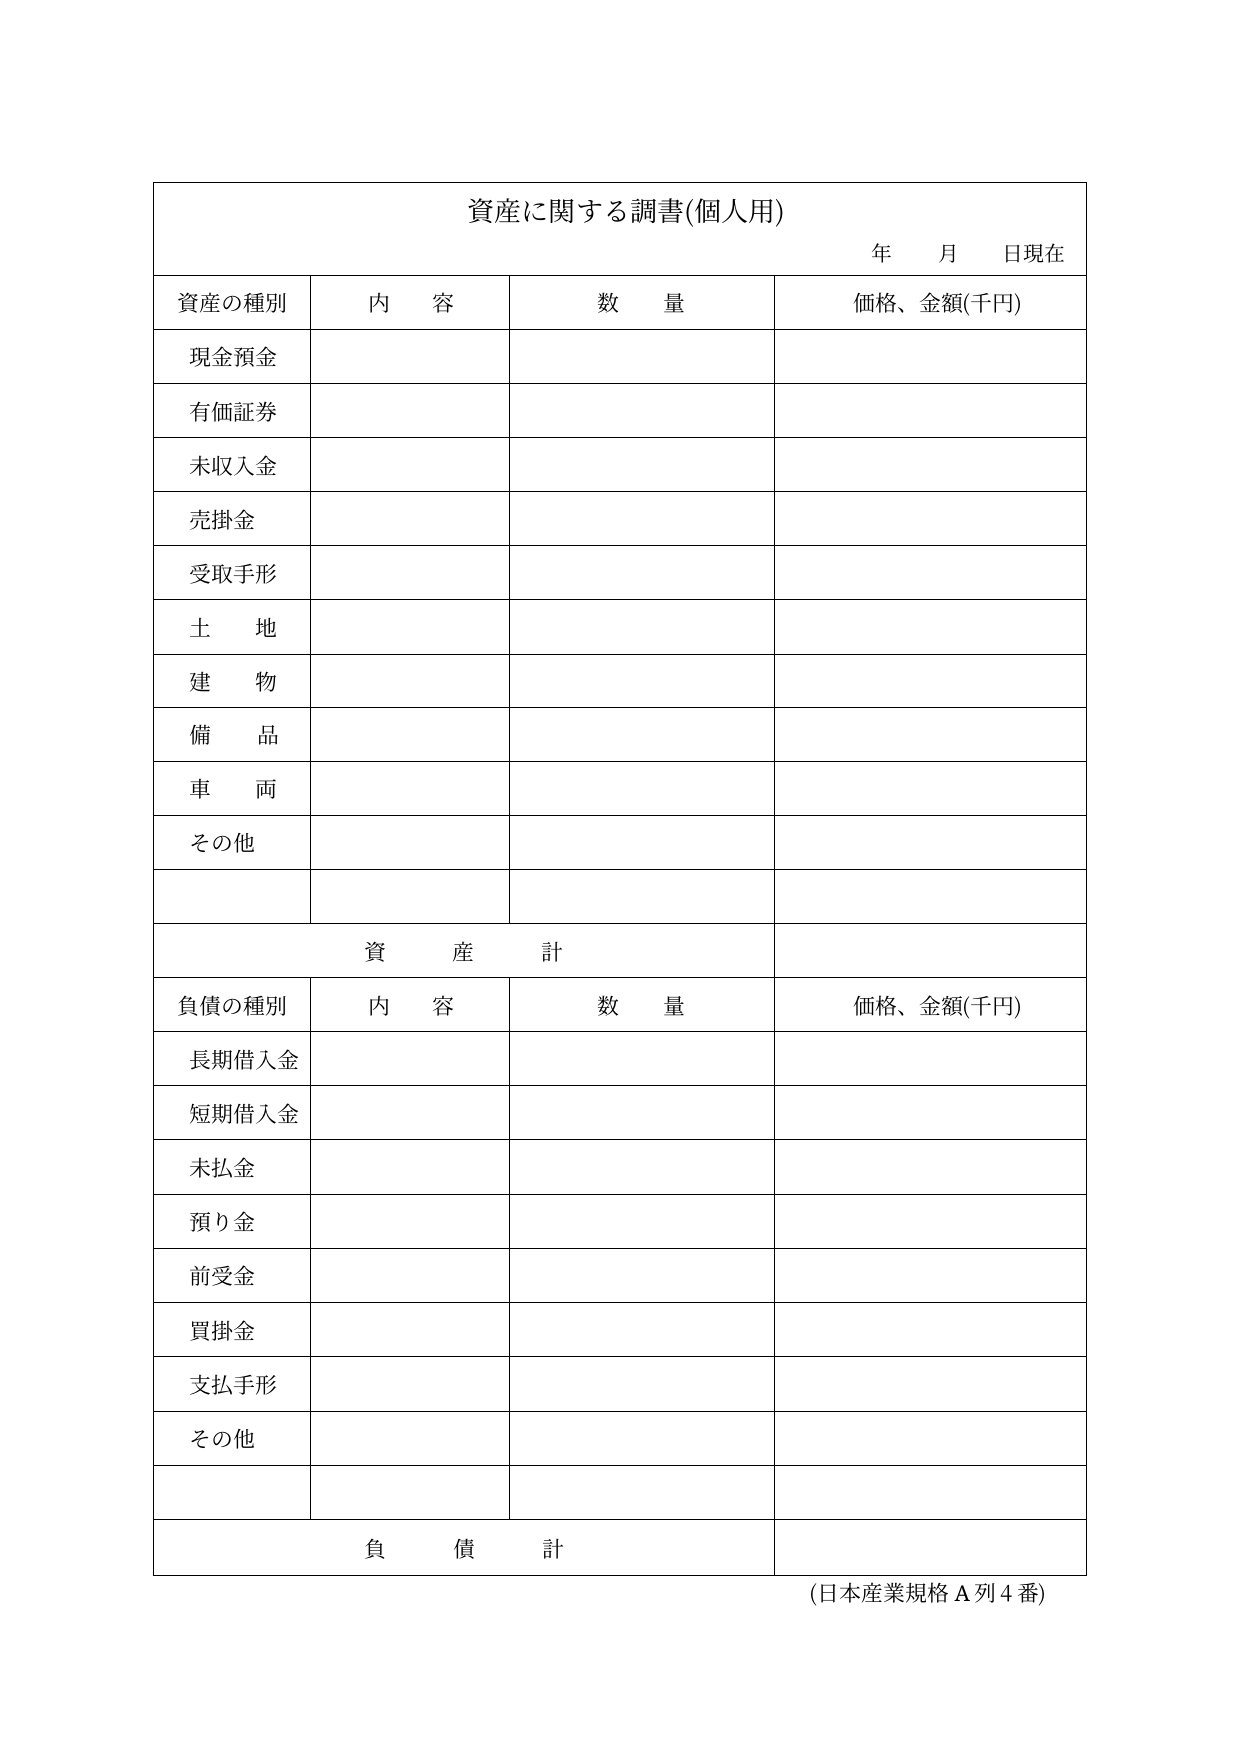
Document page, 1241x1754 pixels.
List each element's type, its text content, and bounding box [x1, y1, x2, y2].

table_cell 価格、金額(千円) [775, 276, 1086, 329]
table_cell 土 地 [154, 600, 310, 653]
table_cell 売掛金 [154, 492, 310, 545]
table_cell [311, 708, 509, 761]
table_cell [311, 1086, 509, 1139]
table_cell [775, 384, 1086, 437]
table_cell [510, 655, 774, 707]
table_cell 資 産 計 [154, 924, 774, 977]
table_cell [775, 1249, 1086, 1302]
table_header 資産に関する調書(個人用) 年 月 日現在 [154, 183, 1086, 275]
table_cell その他 [154, 816, 310, 869]
table_cell 備 品 [154, 708, 310, 761]
table_cell [775, 1412, 1086, 1464]
table_cell 価格、金額(千円) [775, 978, 1086, 1031]
table_cell [775, 1140, 1086, 1194]
table_cell [775, 546, 1086, 599]
table_cell [311, 655, 509, 707]
table_cell [311, 1357, 509, 1411]
table_cell [510, 546, 774, 599]
table_cell [775, 708, 1086, 761]
text (日本産業規格 A列4番) [809, 1576, 1097, 1608]
table_cell [775, 1086, 1086, 1139]
table_cell [775, 1032, 1086, 1085]
table_cell 現金預金 [154, 330, 310, 383]
table_cell [311, 1195, 509, 1248]
table_cell [510, 816, 774, 869]
table_cell [510, 762, 774, 815]
table_cell [311, 870, 509, 923]
table_cell [510, 1140, 774, 1194]
table_cell [311, 330, 509, 383]
table_cell [775, 600, 1086, 653]
table_cell [775, 438, 1086, 491]
table_cell [311, 600, 509, 653]
table_cell [154, 1466, 310, 1519]
table_cell [510, 438, 774, 491]
table_cell [510, 330, 774, 383]
table_cell 未収入金 [154, 438, 310, 491]
table_cell [775, 1357, 1086, 1411]
table_cell 長期借入金 [154, 1032, 310, 1085]
table_cell 買掛金 [154, 1303, 310, 1356]
table_cell 数 量 [510, 276, 774, 329]
table_cell [311, 546, 509, 599]
table_cell [510, 1303, 774, 1356]
table_cell [311, 1249, 509, 1302]
table_cell 有価証券 [154, 384, 310, 437]
table_cell [311, 492, 509, 545]
table_cell 内 容 [311, 276, 509, 329]
table_cell 支払手形 [154, 1357, 310, 1411]
table_cell 建 物 [154, 655, 310, 707]
table_cell [510, 1032, 774, 1085]
table_cell [775, 1520, 1086, 1575]
table_cell [510, 492, 774, 545]
table_cell 預り金 [154, 1195, 310, 1248]
table_cell [154, 870, 310, 923]
table_cell 数 量 [510, 978, 774, 1031]
table_cell [775, 1303, 1086, 1356]
table_cell [510, 708, 774, 761]
table_cell [311, 438, 509, 491]
table_cell [775, 762, 1086, 815]
table_cell 負債の種別 [154, 978, 310, 1031]
table_cell [775, 1195, 1086, 1248]
table_cell [775, 655, 1086, 707]
table_cell [775, 870, 1086, 923]
table_cell [510, 1195, 774, 1248]
table_cell [510, 600, 774, 653]
table_cell [510, 1357, 774, 1411]
table_cell [311, 1032, 509, 1085]
table_cell [510, 1249, 774, 1302]
table_cell [311, 1303, 509, 1356]
table_cell [311, 1412, 509, 1464]
table_cell [311, 762, 509, 815]
table_cell その他 [154, 1412, 310, 1464]
table_cell [775, 330, 1086, 383]
table_cell [510, 1086, 774, 1139]
table_cell 受取手形 [154, 546, 310, 599]
table_cell 短期借入金 [154, 1086, 310, 1139]
table_cell [311, 816, 509, 869]
table_cell [311, 1466, 509, 1519]
table_cell [775, 816, 1086, 869]
table_cell [510, 1412, 774, 1464]
table_cell 未払金 [154, 1140, 310, 1194]
table_cell [775, 1466, 1086, 1519]
table_cell [311, 384, 509, 437]
table_cell [510, 1466, 774, 1519]
table_cell [510, 870, 774, 923]
table_cell 前受金 [154, 1249, 310, 1302]
table_cell [311, 1140, 509, 1194]
table_cell 車 両 [154, 762, 310, 815]
table_cell 資産の種別 [154, 276, 310, 329]
table_cell [775, 492, 1086, 545]
table_cell 負 債 計 [154, 1520, 774, 1575]
table_cell 内 容 [311, 978, 509, 1031]
table_cell [510, 384, 774, 437]
table_cell [775, 924, 1086, 977]
